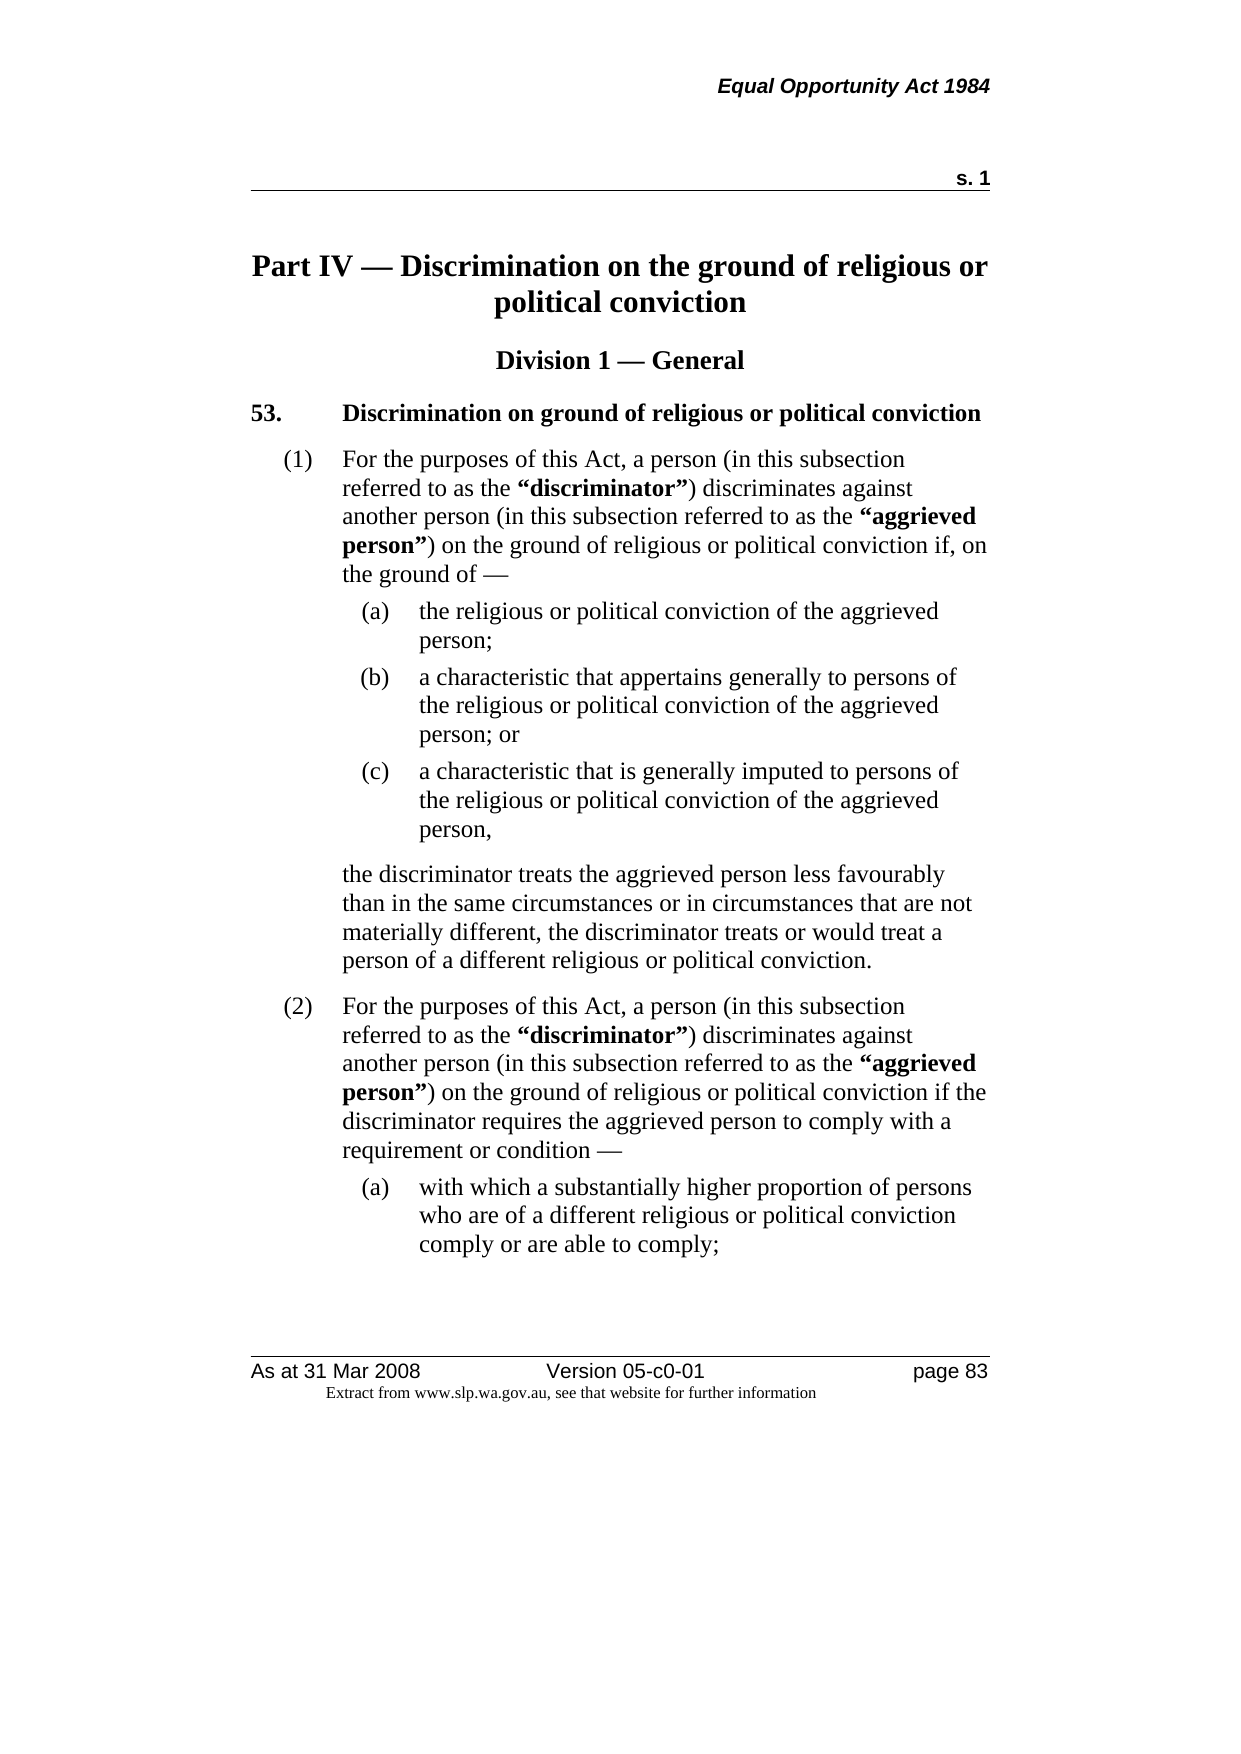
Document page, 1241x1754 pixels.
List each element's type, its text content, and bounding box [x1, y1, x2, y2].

subtitle Division 1 — General [251, 344, 990, 376]
subtitle 53. Discrimination on ground of religious or political conviction [251, 398, 990, 427]
text (b) a characteristic that appertains generally to persons of the religious or political conviction of the aggrieved person; or [251, 662, 990, 748]
text (2) For the purposes of this Act, a person (in this subsection referred to as the “discriminator”) discriminates against another person (in this subsection referred to as the “aggrieved person”) on the ground of religious or political conviction if the discriminator requires the aggrieved person to comply with a requirement or condition — [251, 991, 990, 1163]
text (c) a characteristic that is generally imputed to persons of the religious or political conviction of the aggrieved person, [251, 756, 990, 843]
text the discriminator treats the aggrieved person less favourably than in the same circumstances or in circumstances that are not materially different, the discriminator treats or would treat a person of a different religious or political conviction. [251, 859, 990, 974]
text (a) with which a substantially higher proportion of persons who are of a different religious or political conviction comply or are able to comply; [251, 1172, 990, 1258]
text (1) For the purposes of this Act, a person (in this subsection referred to as the “discriminator”) discriminates against another person (in this subsection referred to as the “aggrieved person”) on the ground of religious or political conviction if, on the ground of — [251, 444, 990, 588]
text (a) the religious or political conviction of the aggrieved person; [251, 596, 990, 653]
subtitle Part IV — Discrimination on the ground of religious or political conviction [251, 247, 990, 319]
